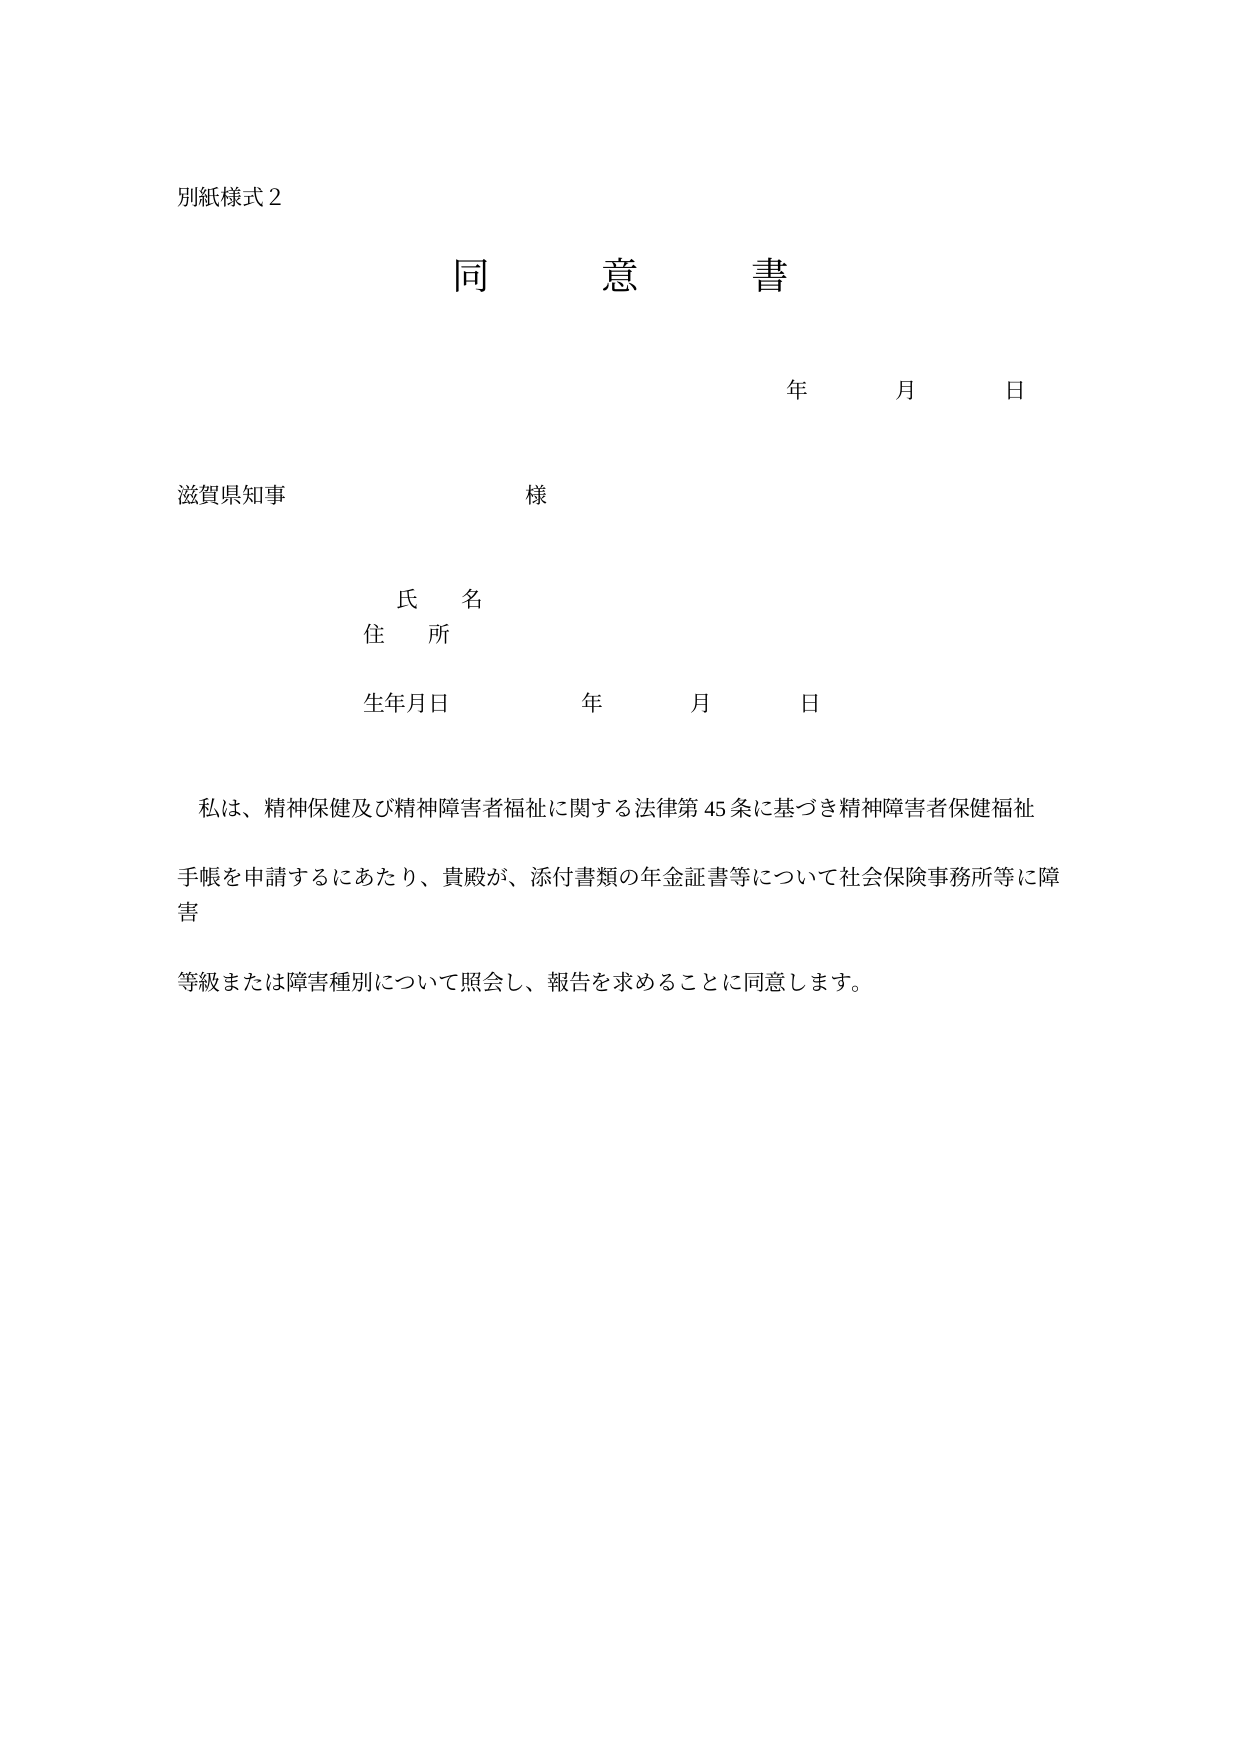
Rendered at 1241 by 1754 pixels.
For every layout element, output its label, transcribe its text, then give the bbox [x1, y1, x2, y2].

text 氏 名 [177, 579, 1063, 614]
text 私は、精神保健及び精神障害者福祉に関する法律第45条に基づき精神障害者保健福祉 [177, 788, 1063, 822]
text 住 所 [177, 614, 1063, 648]
text 等級または障害種別について照会し、報告を求めることに同意します。 [177, 962, 1063, 996]
text 年 月 日 [177, 370, 1063, 405]
text 別紙様式２ [177, 177, 1063, 212]
text 手帳を申請するにあたり、貴殿が、添付書類の年金証書等について社会保険事務所等に障害 [177, 857, 1063, 927]
text 同 意 書 [177, 247, 1063, 301]
text 滋賀県知事 様 [177, 474, 1063, 509]
text 生年月日 年 月 日 [177, 683, 1063, 718]
